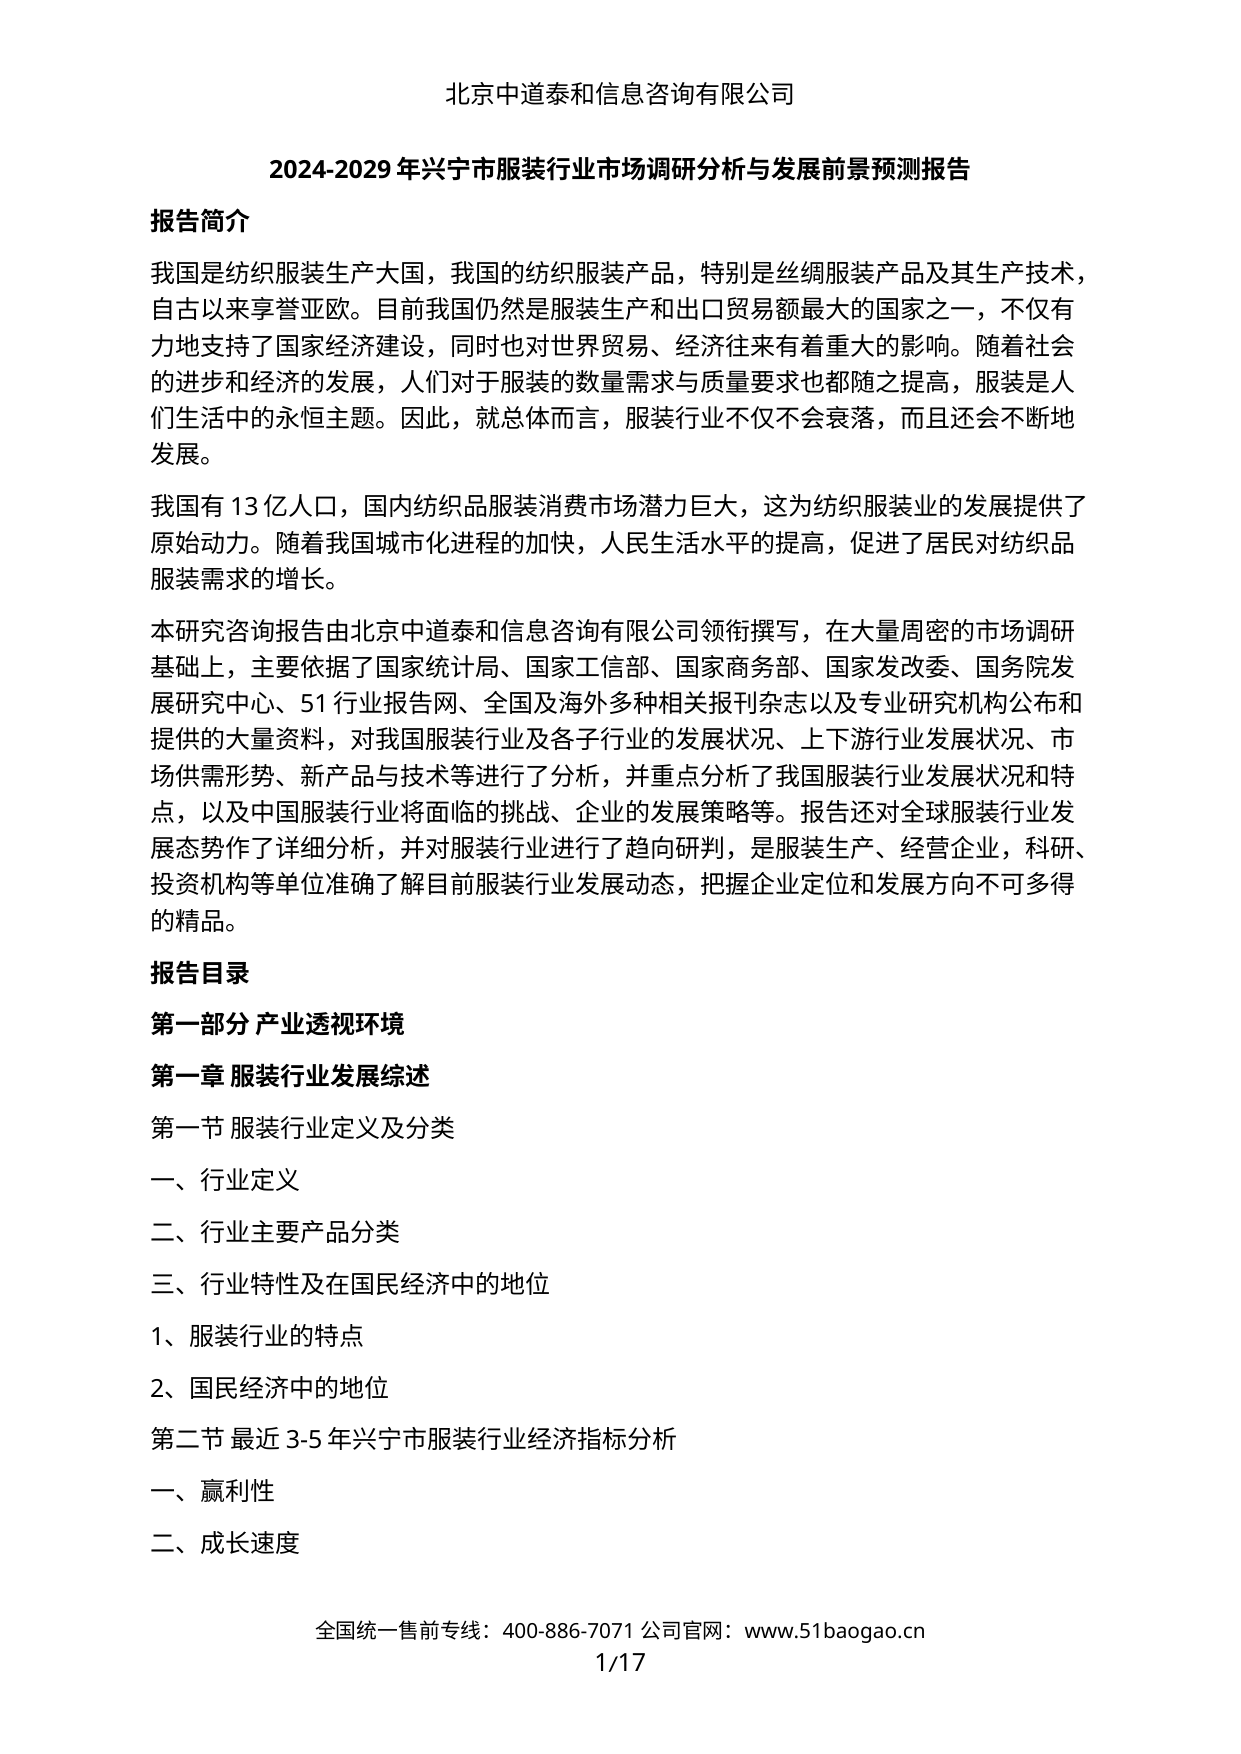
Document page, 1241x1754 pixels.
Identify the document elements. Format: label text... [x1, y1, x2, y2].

text 一、赢利性 [150, 1472, 1090, 1508]
text 二、成长速度 [150, 1524, 1090, 1560]
text 第一章 服装行业发展综述 [150, 1057, 1090, 1093]
text 一、行业定义 [150, 1161, 1090, 1197]
text 我国是纺织服装生产大国，我国的纺织服装产品，特别是丝绸服装产品及其生产技术，自古以来享誉亚欧。目前我国仍然是服装生产和出口贸易额最大的国家之一，不仅有力地支持了国家经济建设，同时也对世界贸易、经济往来有着重大的影响。随着社会的进步和经济的发展，人们对于服装的数量需求与质量要求也都随之提高，服装是人们生活中的永恒主题。因此，就总体而言，服装行业不仅不会衰落，而且还会不断地发展。 [150, 254, 1090, 471]
text 2、国民经济中的地位 [150, 1368, 1090, 1404]
text 第一部分 产业透视环境 [150, 1005, 1090, 1041]
text 三、行业特性及在国民经济中的地位 [150, 1264, 1090, 1301]
text 我国有13亿人口，国内纺织品服装消费市场潜力巨大，这为纺织服装业的发展提供了原始动力。随着我国城市化进程的加快，人民生活水平的提高，促进了居民对纺织品服装需求的增长。 [150, 487, 1090, 596]
text 2024-2029年兴宁市服装行业市场调研分析与发展前景预测报告 [150, 150, 1090, 186]
text 报告目录 [150, 953, 1090, 989]
text 第二节 最近3-5年兴宁市服装行业经济指标分析 [150, 1420, 1090, 1456]
text 本研究咨询报告由北京中道泰和信息咨询有限公司领衔撰写，在大量周密的市场调研基础上，主要依据了国家统计局、国家工信部、国家商务部、国家发改委、国务院发展研究中心、51行业报告网、全国及海外多种相关报刊杂志以及专业研究机构公布和提供的大量资料，对我国服装行业及各子行业的发展状况、上下游行业发展状况、市场供需形势、新产品与技术等进行了分析，并重点分析了我国服装行业发展状况和特点，以及中国服装行业将面临的挑战、企业的发展策略等。报告还对全球服装行业发展态势作了详细分析，并对服装行业进行了趋向研判，是服装生产、经营企业，科研、投资机构等单位准确了解目前服装行业发展动态，把握企业定位和发展方向不可多得的精品。 [150, 611, 1090, 937]
text 第一节 服装行业定义及分类 [150, 1109, 1090, 1145]
text 二、行业主要产品分类 [150, 1212, 1090, 1249]
text 1、服装行业的特点 [150, 1316, 1090, 1352]
text 报告简介 [150, 202, 1090, 238]
